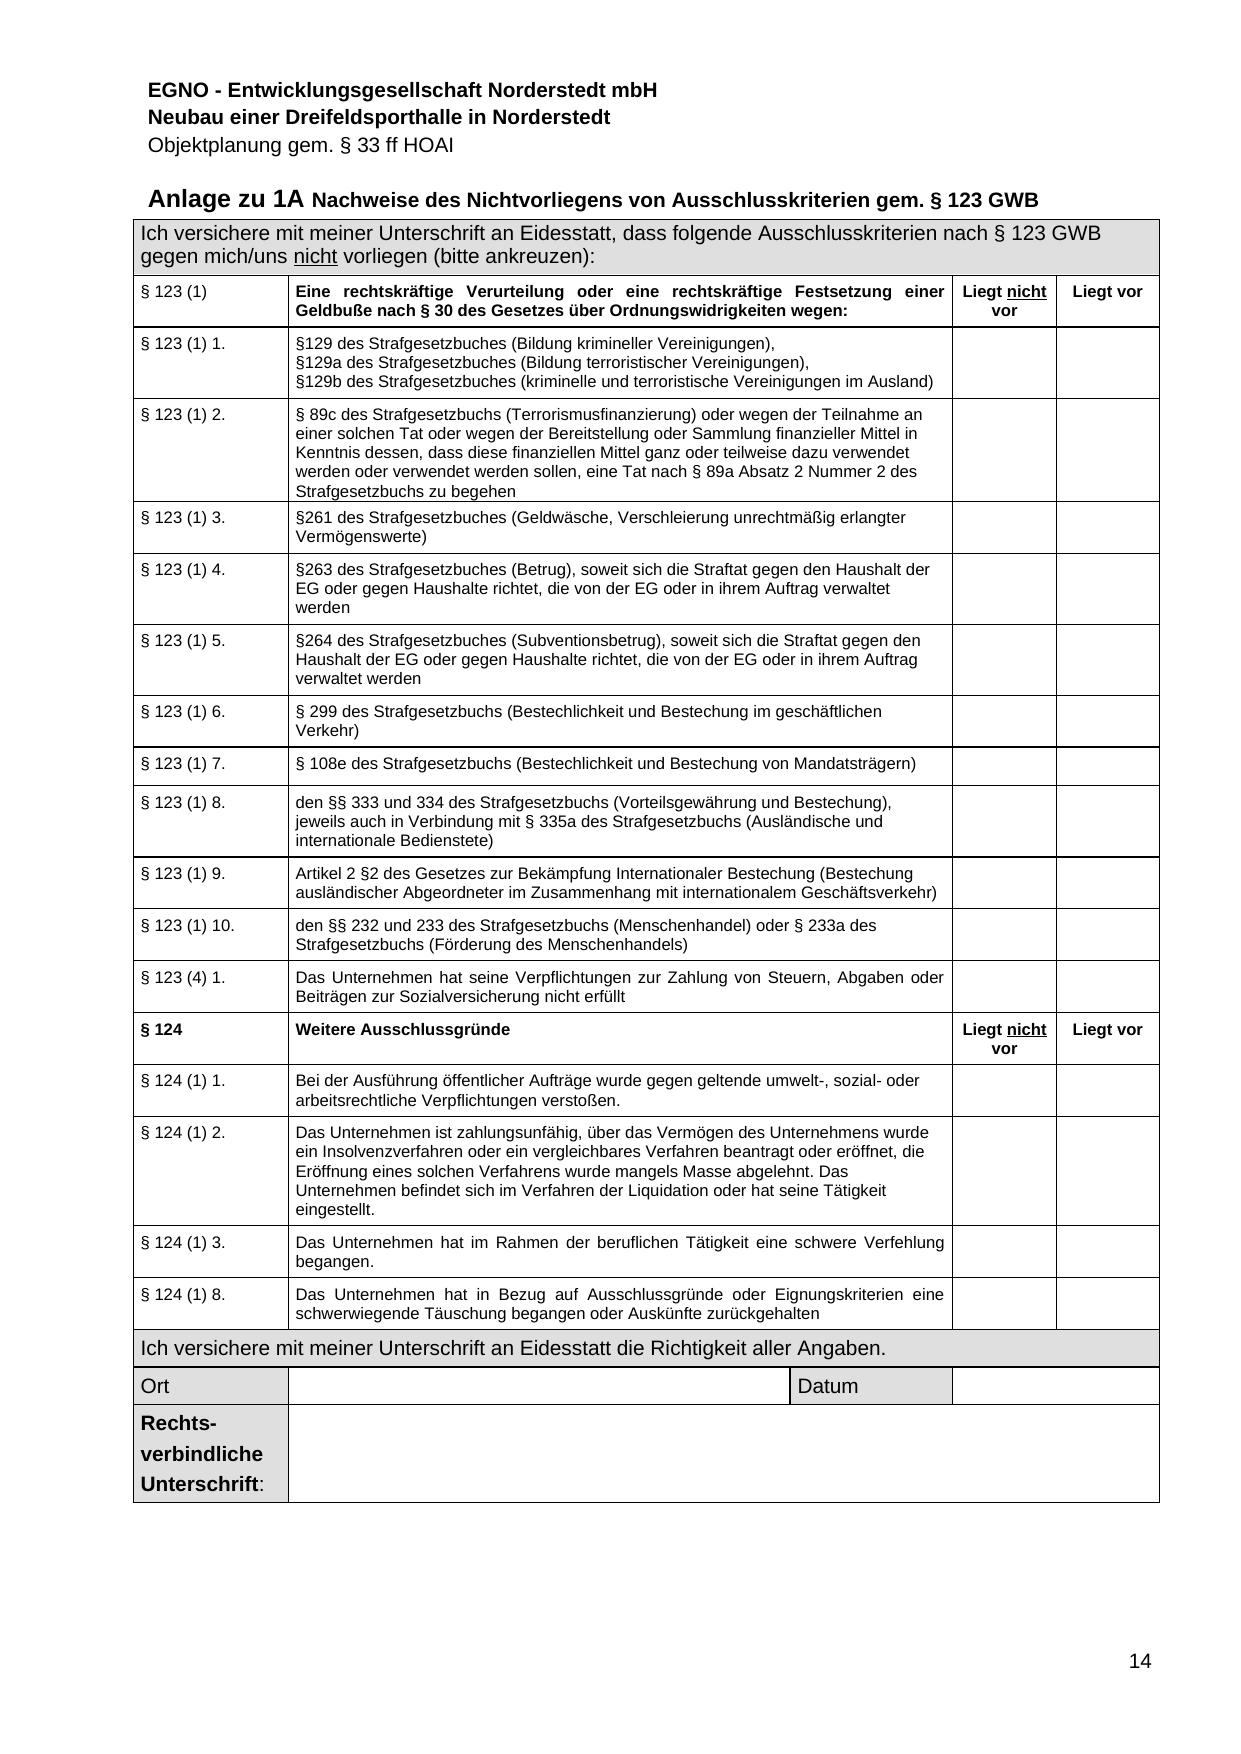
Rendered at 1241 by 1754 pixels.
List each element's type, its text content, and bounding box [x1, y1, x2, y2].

table_cell [1057, 696, 1159, 746]
table_cell § 89c des Strafgesetzbuchs (Terrorismusfinanzierung) oder wegen der Teilnahme an einer solchen Tat oder wegen der Bereitstellung oder Sammlung finanzieller Mittel in Kenntnis dessen, dass diese finanziellen Mittel ganz oder teilweise dazu verwendet werden oder verwendet werden sollen, eine Tat nach § 89a Absatz 2 Nummer 2 des Strafgesetzbuchs zu begehen [289, 399, 952, 501]
table_cell § 123 (1) 2. [134, 399, 288, 501]
table_cell § 123 (4) 1. [134, 961, 288, 1012]
table_cell [1057, 502, 1159, 552]
table_cell Liegt nicht vor [953, 276, 1056, 326]
table_cell Weitere Ausschlussgründe [289, 1013, 952, 1064]
table_cell [953, 858, 1056, 908]
table_cell [953, 786, 1056, 856]
table_cell §264 des Strafgesetzbuches (Subventionsbetrug), soweit sich die Straftat gegen den Haushalt der EG oder gegen Haushalte richtet, die von der EG oder in ihrem Auftrag verwaltet werden [289, 625, 952, 694]
table_cell Datum [791, 1368, 952, 1404]
table_cell Artikel 2 §2 des Gesetzes zur Bekämpfung Internationaler Bestechung (Bestechung ausländischer Abgeordneter im Zusammenhang mit internationalem Geschäftsverkehr) [289, 858, 952, 908]
table_cell [953, 1065, 1056, 1116]
table_cell § 123 (1) 6. [134, 696, 288, 746]
table_cell § 108e des Strafgesetzbuchs (Bestechlichkeit und Bestechung von Mandatsträgern) [289, 748, 952, 785]
table_cell Liegt vor [1057, 1013, 1159, 1064]
table_cell [1057, 554, 1159, 623]
table_cell Ort [134, 1368, 288, 1404]
table_cell § 124 (1) 8. [134, 1278, 288, 1329]
table_cell [1057, 786, 1159, 856]
table_cell § 124 (1) 1. [134, 1065, 288, 1116]
table_cell § 123 (1) 7. [134, 748, 288, 785]
table_cell Das Unternehmen ist zahlungsunfähig, über das Vermögen des Unternehmens wurde ein Insolvenzverfahren oder ein vergleichbares Verfahren beantragt oder eröffnet, die Eröffnung eines solchen Verfahrens wurde mangels Masse abgelehnt. Das Unternehmen befindet sich im Verfahren der Liquidation oder hat seine Tätigkeit eingestellt. [289, 1117, 952, 1225]
table_cell [953, 748, 1056, 785]
table_cell [289, 1405, 1159, 1502]
table_cell Liegt nicht vor [953, 1013, 1056, 1064]
table_cell [953, 1278, 1056, 1329]
table_cell [1057, 1226, 1159, 1277]
table_cell [1057, 1065, 1159, 1116]
table_cell [953, 554, 1056, 623]
table_cell §263 des Strafgesetzbuches (Betrug), soweit sich die Straftat gegen den Haushalt der EG oder gegen Haushalte richtet, die von der EG oder in ihrem Auftrag verwaltet werden [289, 554, 952, 623]
table_cell [289, 1368, 789, 1404]
table_cell [953, 625, 1056, 694]
table_cell [1057, 328, 1159, 397]
table_cell § 123 (1) [134, 276, 288, 326]
table_cell § 123 (1) 10. [134, 909, 288, 960]
table_cell Das Unternehmen hat in Bezug auf Ausschlussgründe oder Eignungskriterien eine schwerwiegende Täuschung begangen oder Auskünfte zurückgehalten [289, 1278, 952, 1329]
table_cell [1057, 961, 1159, 1012]
table_cell Das Unternehmen hat seine Verpflichtungen zur Zahlung von Steuern, Abgaben oder Beiträgen zur Sozialversicherung nicht erfüllt [289, 961, 952, 1012]
table_cell [953, 909, 1056, 960]
table_header Ich versichere mit meiner Unterschrift an Eidesstatt, dass folgende Ausschlusskriterien nach § 123 GWB gegen mich/uns nicht vorliegen (bitte ankreuzen): [134, 220, 1159, 274]
table_cell § 123 (1) 5. [134, 625, 288, 694]
table_cell § 299 des Strafgesetzbuchs (Bestechlichkeit und Bestechung im geschäftlichen Verkehr) [289, 696, 952, 746]
table_cell [953, 961, 1056, 1012]
table_cell [953, 1226, 1056, 1277]
table_cell [953, 1117, 1056, 1225]
table_cell § 123 (1) 9. [134, 858, 288, 908]
table_cell §129 des Strafgesetzbuches (Bildung krimineller Vereinigungen), §129a des Strafgesetzbuches (Bildung terroristischer Vereinigungen), §129b des Strafgesetzbuches (kriminelle und terroristische Vereinigungen im Ausland) [289, 328, 952, 397]
table_cell [953, 399, 1056, 501]
table_cell Ich versichere mit meiner Unterschrift an Eidesstatt die Richtigkeit aller Angaben. [134, 1330, 1159, 1366]
table_cell § 123 (1) 3. [134, 502, 288, 552]
table_cell §261 des Strafgesetzbuches (Geldwäsche, Verschleierung unrechtmäßig erlangter Vermögenswerte) [289, 502, 952, 552]
table_cell [1057, 625, 1159, 694]
table_cell Eine rechtskräftige Verurteilung oder eine rechtskräftige Festsetzung einer Geldbuße nach § 30 des Gesetzes über Ordnungswidrigkeiten wegen: [289, 276, 952, 326]
table_cell [1057, 399, 1159, 501]
table_cell § 123 (1) 1. [134, 328, 288, 397]
table_cell [1057, 858, 1159, 908]
table_cell Liegt vor [1057, 276, 1159, 326]
table_cell Das Unternehmen hat im Rahmen der beruflichen Tätigkeit eine schwere Verfehlung begangen. [289, 1226, 952, 1277]
table_cell § 124 (1) 3. [134, 1226, 288, 1277]
table_cell § 123 (1) 8. [134, 786, 288, 856]
table_cell § 124 (1) 2. [134, 1117, 288, 1225]
table_cell [953, 696, 1056, 746]
table_cell [1057, 1278, 1159, 1329]
table_cell [1057, 748, 1159, 785]
table_cell [953, 328, 1056, 397]
table_cell [1057, 909, 1159, 960]
table_cell [953, 502, 1056, 552]
table_cell § 123 (1) 4. [134, 554, 288, 623]
table_cell [1057, 1117, 1159, 1225]
table_cell den §§ 232 und 233 des Strafgesetzbuchs (Menschenhandel) oder § 233a des Strafgesetzbuchs (Förderung des Menschenhandels) [289, 909, 952, 960]
table_cell [953, 1368, 1159, 1404]
table_cell § 124 [134, 1013, 288, 1064]
table_cell Rechts- verbindliche Unterschrift: [134, 1405, 288, 1502]
text Anlage zu 1A Nachweise des Nichtvorliegens von Ausschlusskriterien gem. § 123 GWB [148, 184, 1152, 213]
table_cell den §§ 333 und 334 des Strafgesetzbuchs (Vorteilsgewährung und Bestechung), jeweils auch in Verbindung mit § 335a des Strafgesetzbuchs (Ausländische und internationale Bedienstete) [289, 786, 952, 856]
table_cell Bei der Ausführung öffentlicher Aufträge wurde gegen geltende umwelt-, sozial- oder arbeitsrechtliche Verpflichtungen verstoßen. [289, 1065, 952, 1116]
